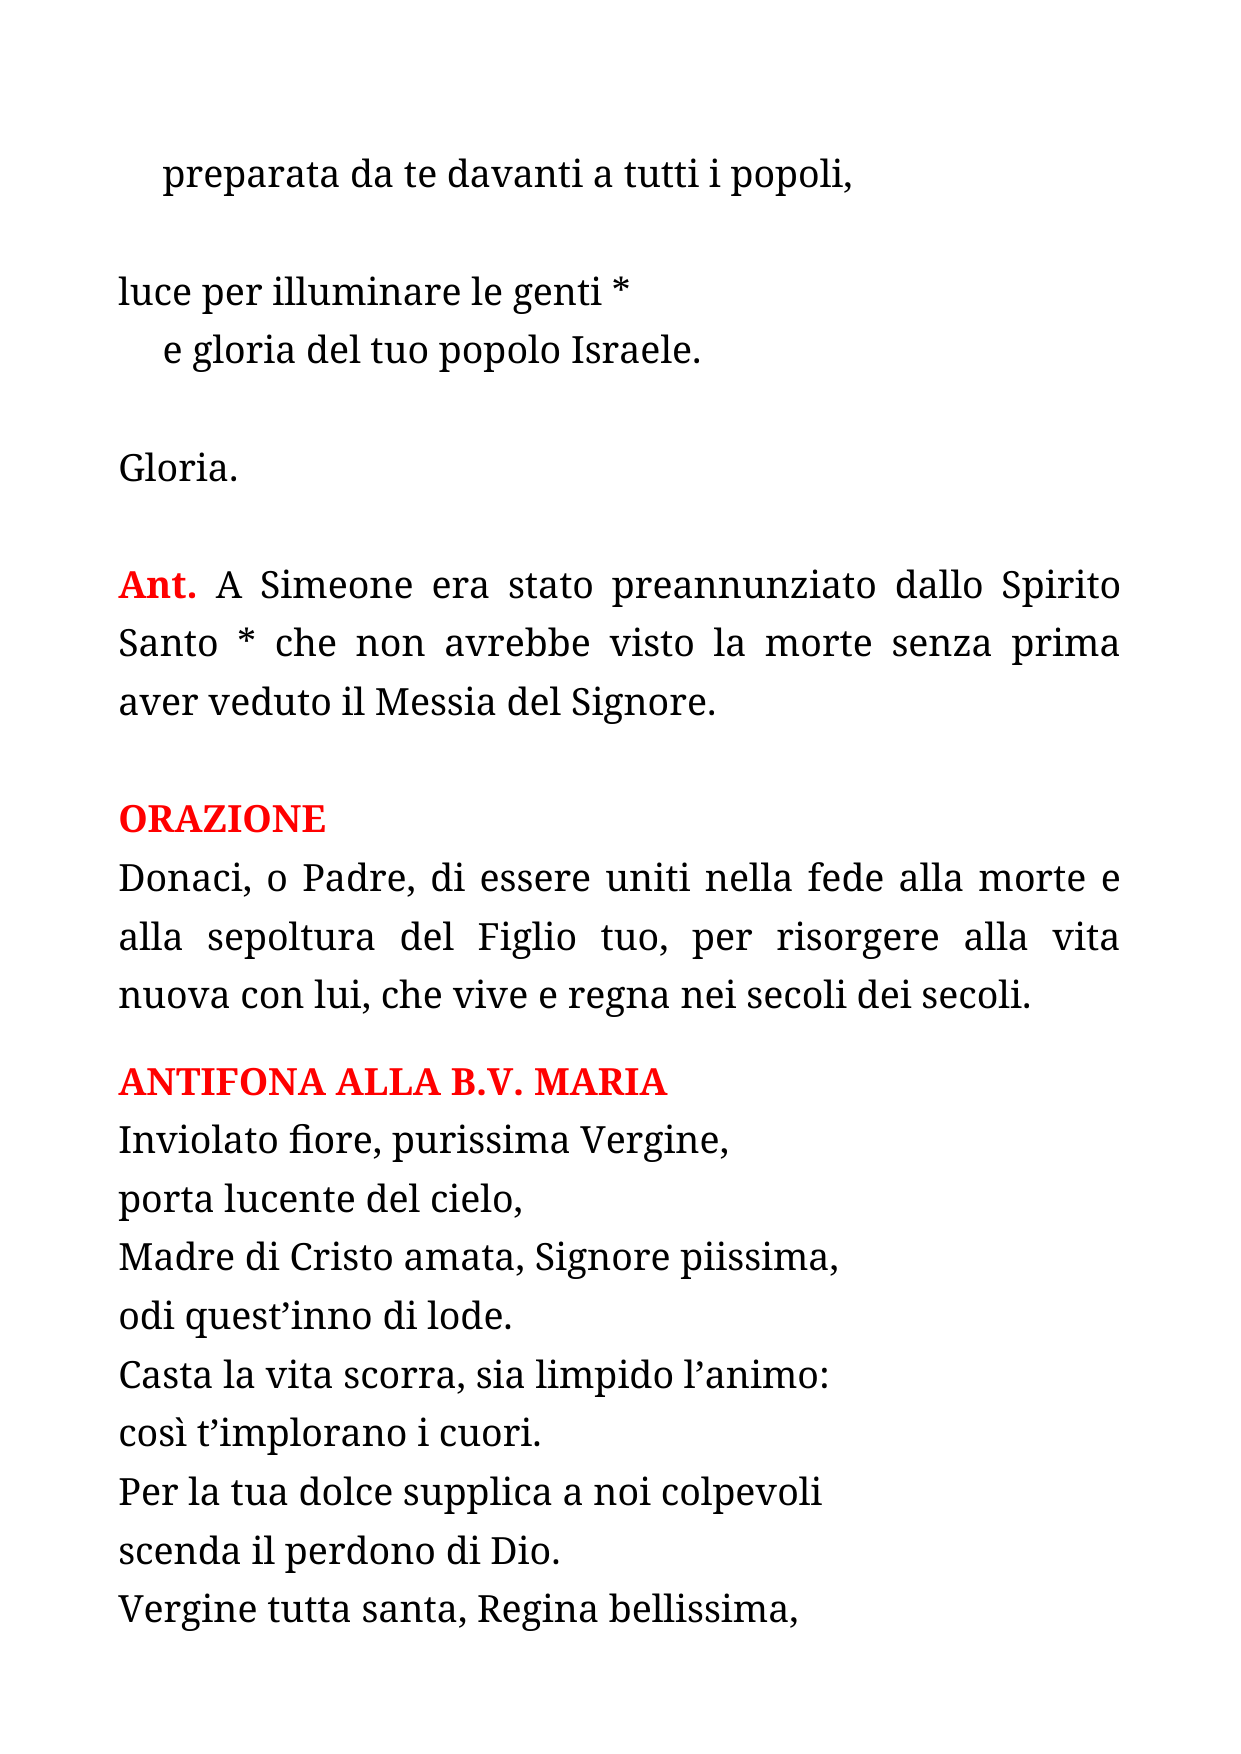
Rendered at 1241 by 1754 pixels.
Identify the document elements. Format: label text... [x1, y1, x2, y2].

text Gloria. [118, 441, 1122, 492]
text così t’implorano i cuori. [118, 1407, 1122, 1458]
text Madre di Cristo amata, Signore piissima, [118, 1231, 1122, 1282]
text Inviolato fiore, purissima Vergine, [118, 1113, 1122, 1164]
text porta lucente del cielo, [118, 1172, 1122, 1223]
text ORAZIONE [118, 793, 1122, 844]
text Per la tua dolce supplica a noi colpevoli [118, 1465, 1122, 1516]
text Casta la vita scorra, sia limpido l’animo: [118, 1348, 1122, 1399]
text scenda il perdono di Dio. [118, 1524, 1122, 1575]
text preparata da te davanti a tutti i popoli, [118, 148, 1122, 199]
text Ant. A Simeone era stato preannunziato dallo Spirito Santo * che non avrebbe visto la morte senza prima aver veduto il Messia del Signore. [118, 558, 1122, 726]
text ANTIFONA ALLA B.V. MARIA [118, 1055, 1122, 1106]
text e gloria del tuo popolo Israele. [118, 323, 1122, 374]
text Vergine tutta santa, Regina bellissima, [118, 1583, 1122, 1634]
text odi quest’inno di lode. [118, 1289, 1122, 1340]
text Donaci, o Padre, di essere uniti nella fede alla morte e alla sepoltura del Figlio tuo, per risorgere alla vita nuova con lui, che vive e regna nei secoli dei secoli. [118, 851, 1122, 1020]
text luce per illuminare le genti * [118, 265, 1122, 316]
